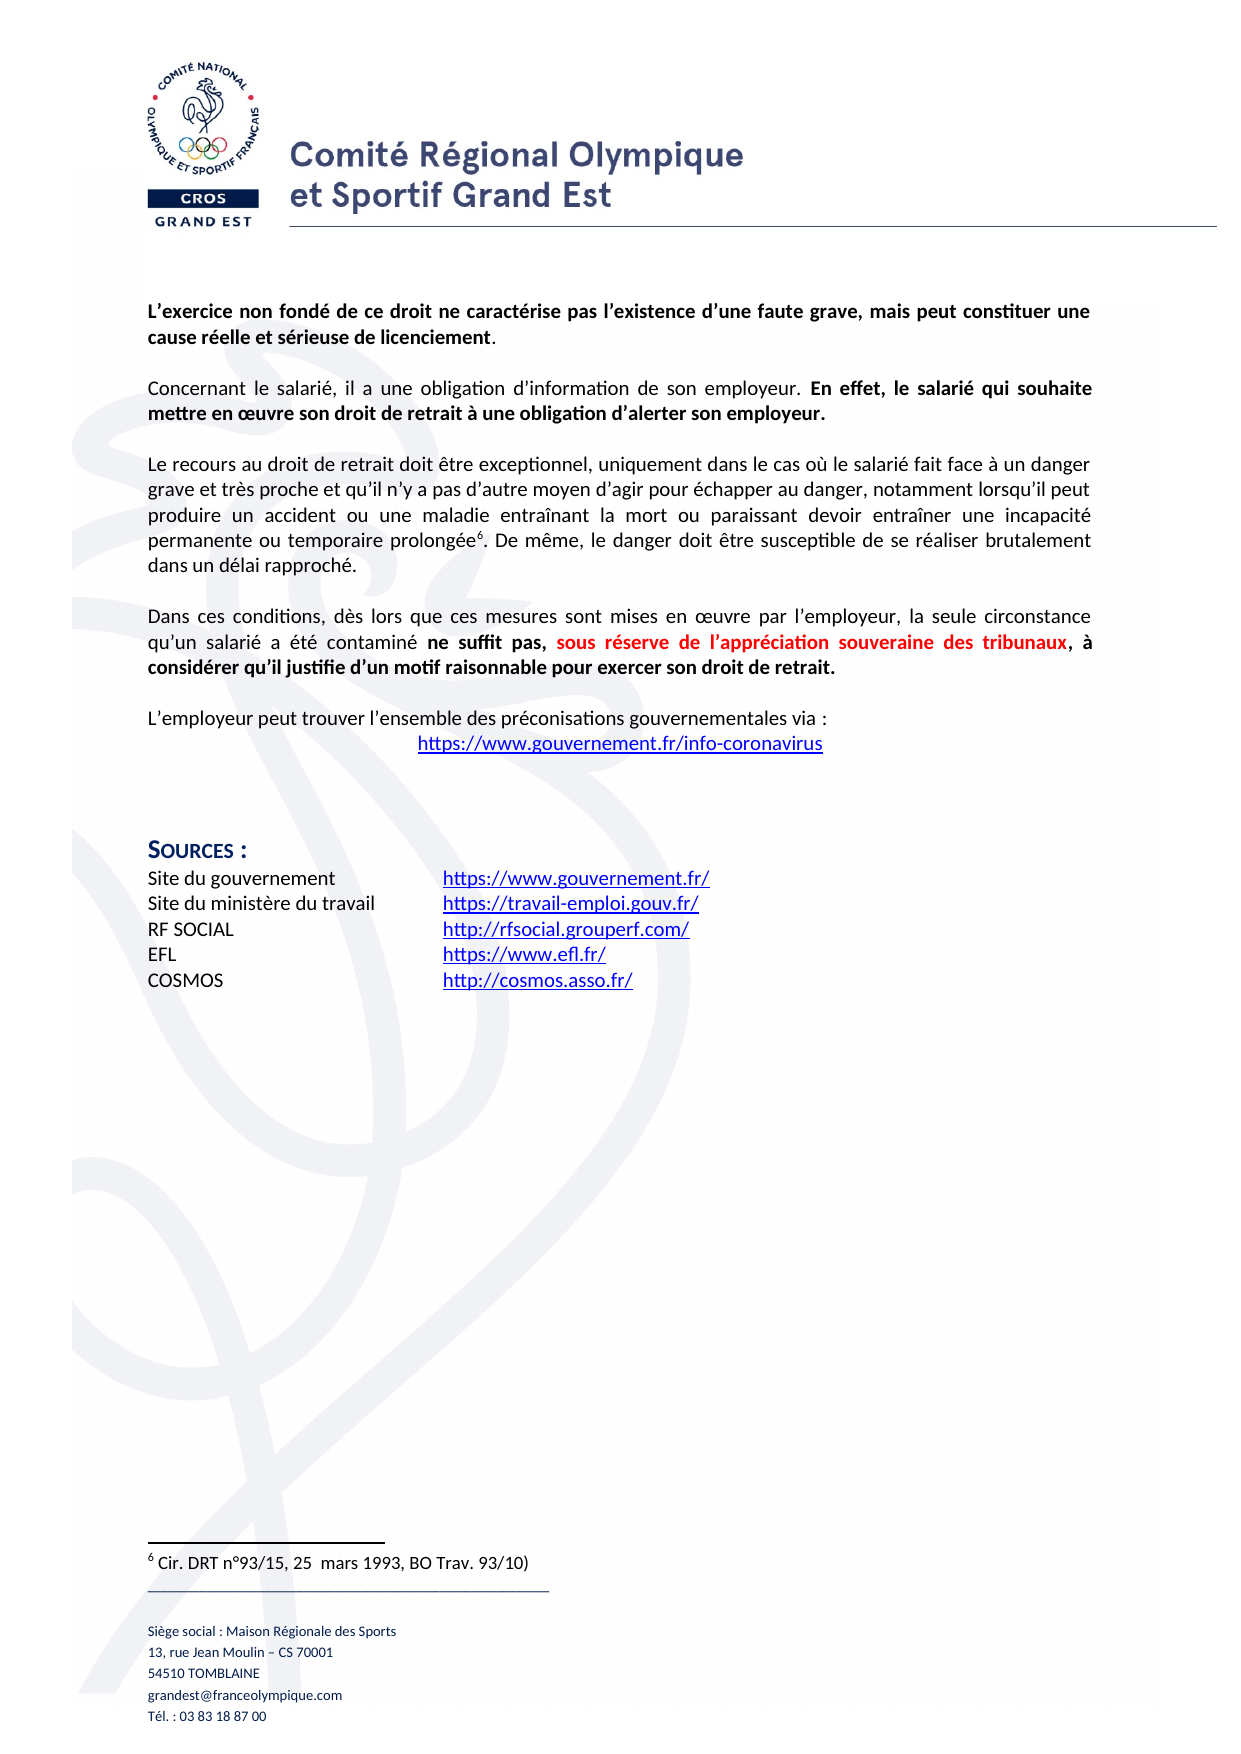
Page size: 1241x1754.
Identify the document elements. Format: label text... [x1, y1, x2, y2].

text Concernant le salarié, il a une obligation d’information de son employeur. En effet, le salarié qui souhaite mettre en œuvre son droit de retrait à une obligation d’alerter son employeur. [148, 375, 1093, 426]
text https://www.gouvernement.fr/info-coronavirus [148, 731, 1093, 756]
text COSMOS http://cosmos.asso.fr/ [148, 967, 1093, 992]
text Le recours au droit de retrait doit être exceptionnel, uniquement dans le cas où le salarié fait face à un danger grave et très proche et qu’il n’y a pas d’autre moyen d’agir pour échapper au danger, notamment lorsqu’il peut produire un accident ou une maladie entraînant la mort ou paraissant devoir entraîner une incapacité permanente ou temporaire prolongée. De même, le danger doit être susceptible de se réaliser brutalement dans un délai rapproché. [148, 451, 1093, 578]
text L’employeur peut trouver l’ensemble des préconisations gouvernementales via : [148, 705, 1093, 731]
text L’exercice non fondé de ce droit ne caractérise pas l’existence d’une faute grave, mais peut constituer une cause réelle et sérieuse de licenciement. [148, 299, 1093, 349]
text Dans ces conditions, dès lors que ces mesures sont mises en œuvre par l’employeur, la seule circonstance qu’un salarié a été contaminé ne suffit pas, sous réserve de l’appréciation souveraine des tribunaux, à considérer qu’il justifie d’un motif raisonnable pour exercer son droit de retrait. [148, 603, 1093, 680]
text EFL https://www.efl.fr/ [148, 941, 1093, 967]
text RF SOCIAL http://rfsocial.grouperf.com/ [148, 916, 1093, 941]
text Site du ministère du travail https://travail-emploi.gouv.fr/ [148, 891, 1093, 916]
subtitle Sources : [148, 832, 1093, 865]
text Site du gouvernement https://www.gouvernement.fr/ [148, 865, 1093, 891]
picture [72, 0, 1228, 1710]
